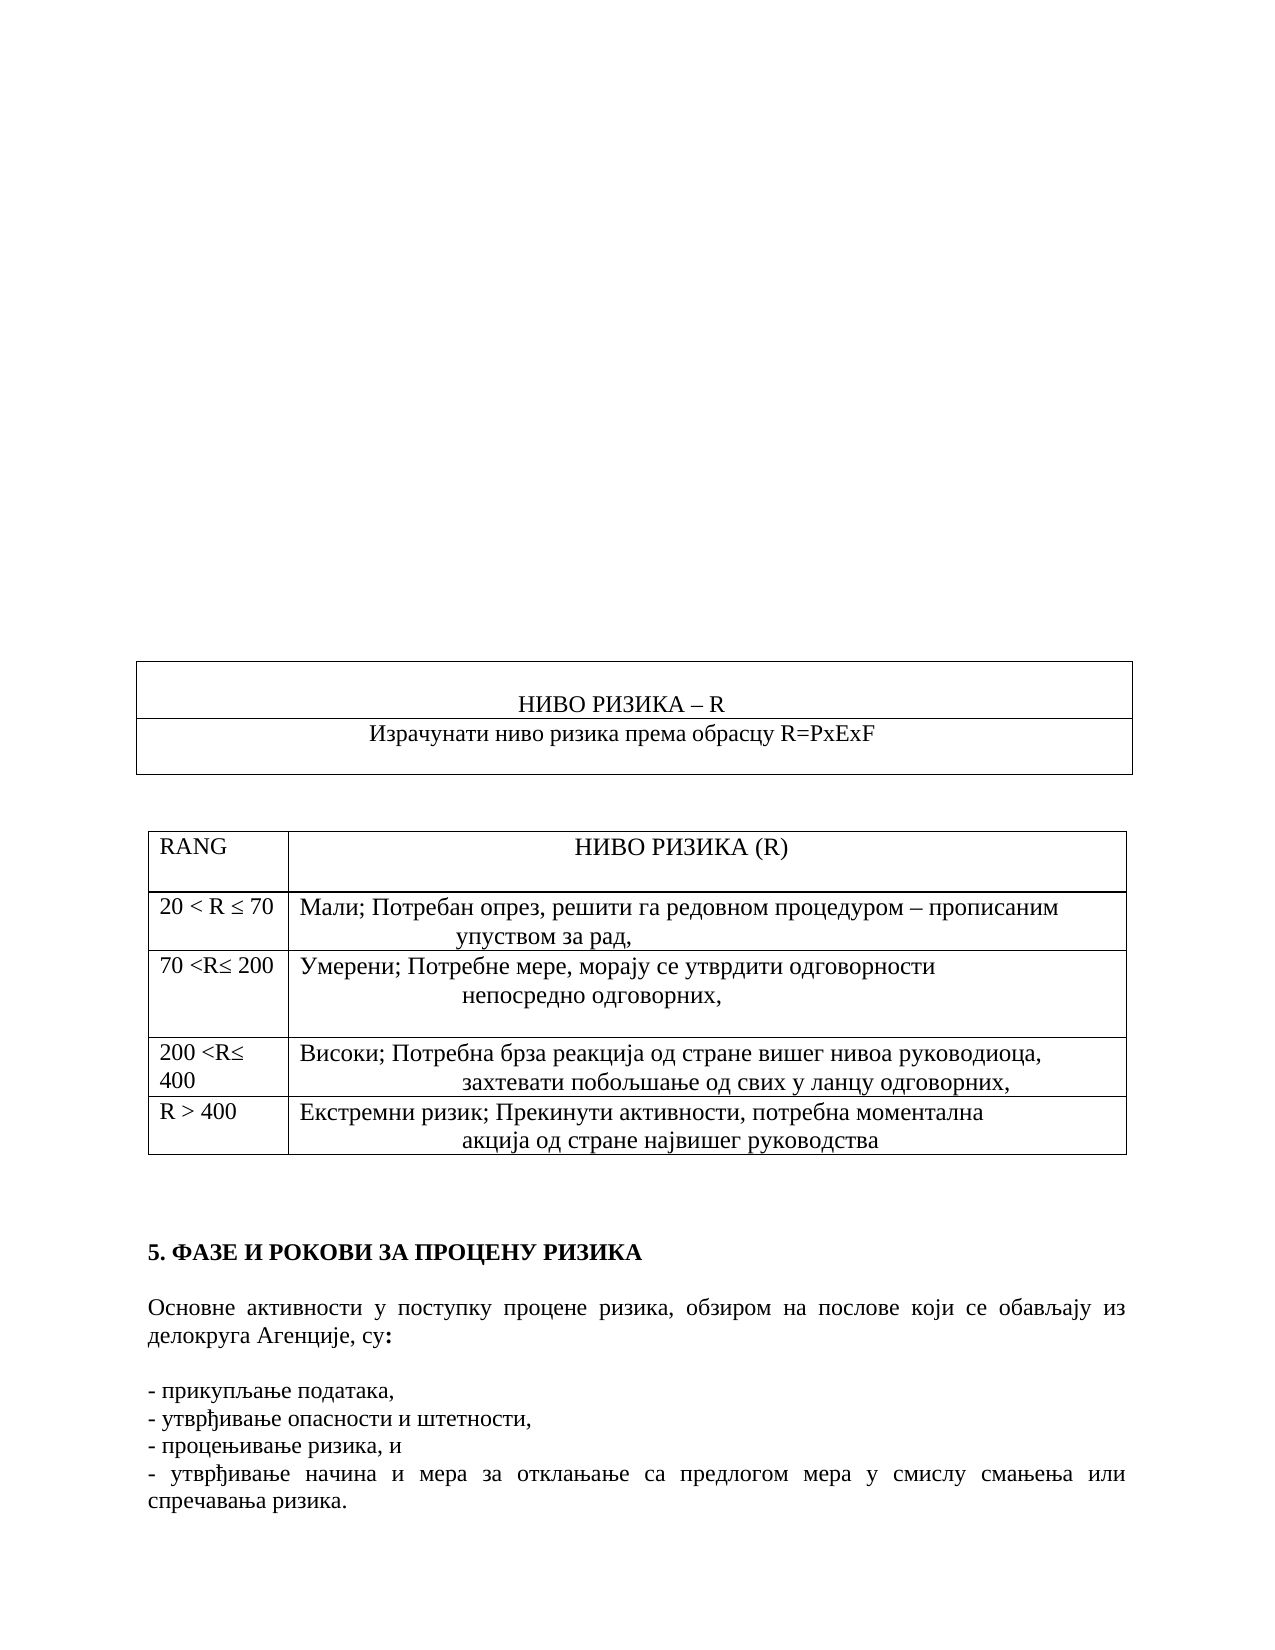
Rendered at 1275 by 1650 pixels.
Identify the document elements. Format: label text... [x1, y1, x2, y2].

table_header НИВО РИЗИКА – R [137, 662, 1132, 717]
table_cell 200 <R≤ 400 [149, 1038, 288, 1096]
table_cell Мали; Потребан опрез, решити га редовном процедуром – прописаним упуством за рад, [289, 893, 1126, 950]
table_cell R > 400 [149, 1097, 288, 1154]
table_cell Умерени; Потребне мере, морају се утврдити одговорности непосредно одговорних, [289, 951, 1126, 1037]
text 5. ФАЗЕ И РОКОВИ ЗА ПРОЦЕНУ РИЗИКА [148, 1238, 1127, 1266]
text - утврђивање опасности и штетности, [148, 1404, 1127, 1431]
table_header RANG [149, 832, 288, 891]
text - прикупљање података, [148, 1376, 1127, 1404]
text - утврђивање начина и мера за отклањање са предлогом мера у смислу смањењa или спречавањa ризика. [148, 1459, 1127, 1514]
table_cell Израчунати ниво ризика према обрасцу R=PxExF [137, 719, 1132, 774]
table_cell Екстремни ризик; Прекинути активности, потребна моментална акција од стране највишег руководства [289, 1097, 1126, 1154]
table_cell 20 < R ≤ 70 [149, 893, 288, 950]
text - процењивање ризика, и [148, 1431, 1127, 1459]
table_header НИВО РИЗИКА (R) [289, 832, 1126, 891]
table_cell 70 <R≤ 200 [149, 951, 288, 1037]
table_cell Високи; Потребна брза реакција од стране вишег нивоа руководиоца, захтевати побољшање од свих у ланцу одговорних, [289, 1038, 1126, 1096]
text Основне активности у поступку процене ризика, обзиром на послове који се обављају из делокруга Агенције, су: [148, 1293, 1127, 1348]
